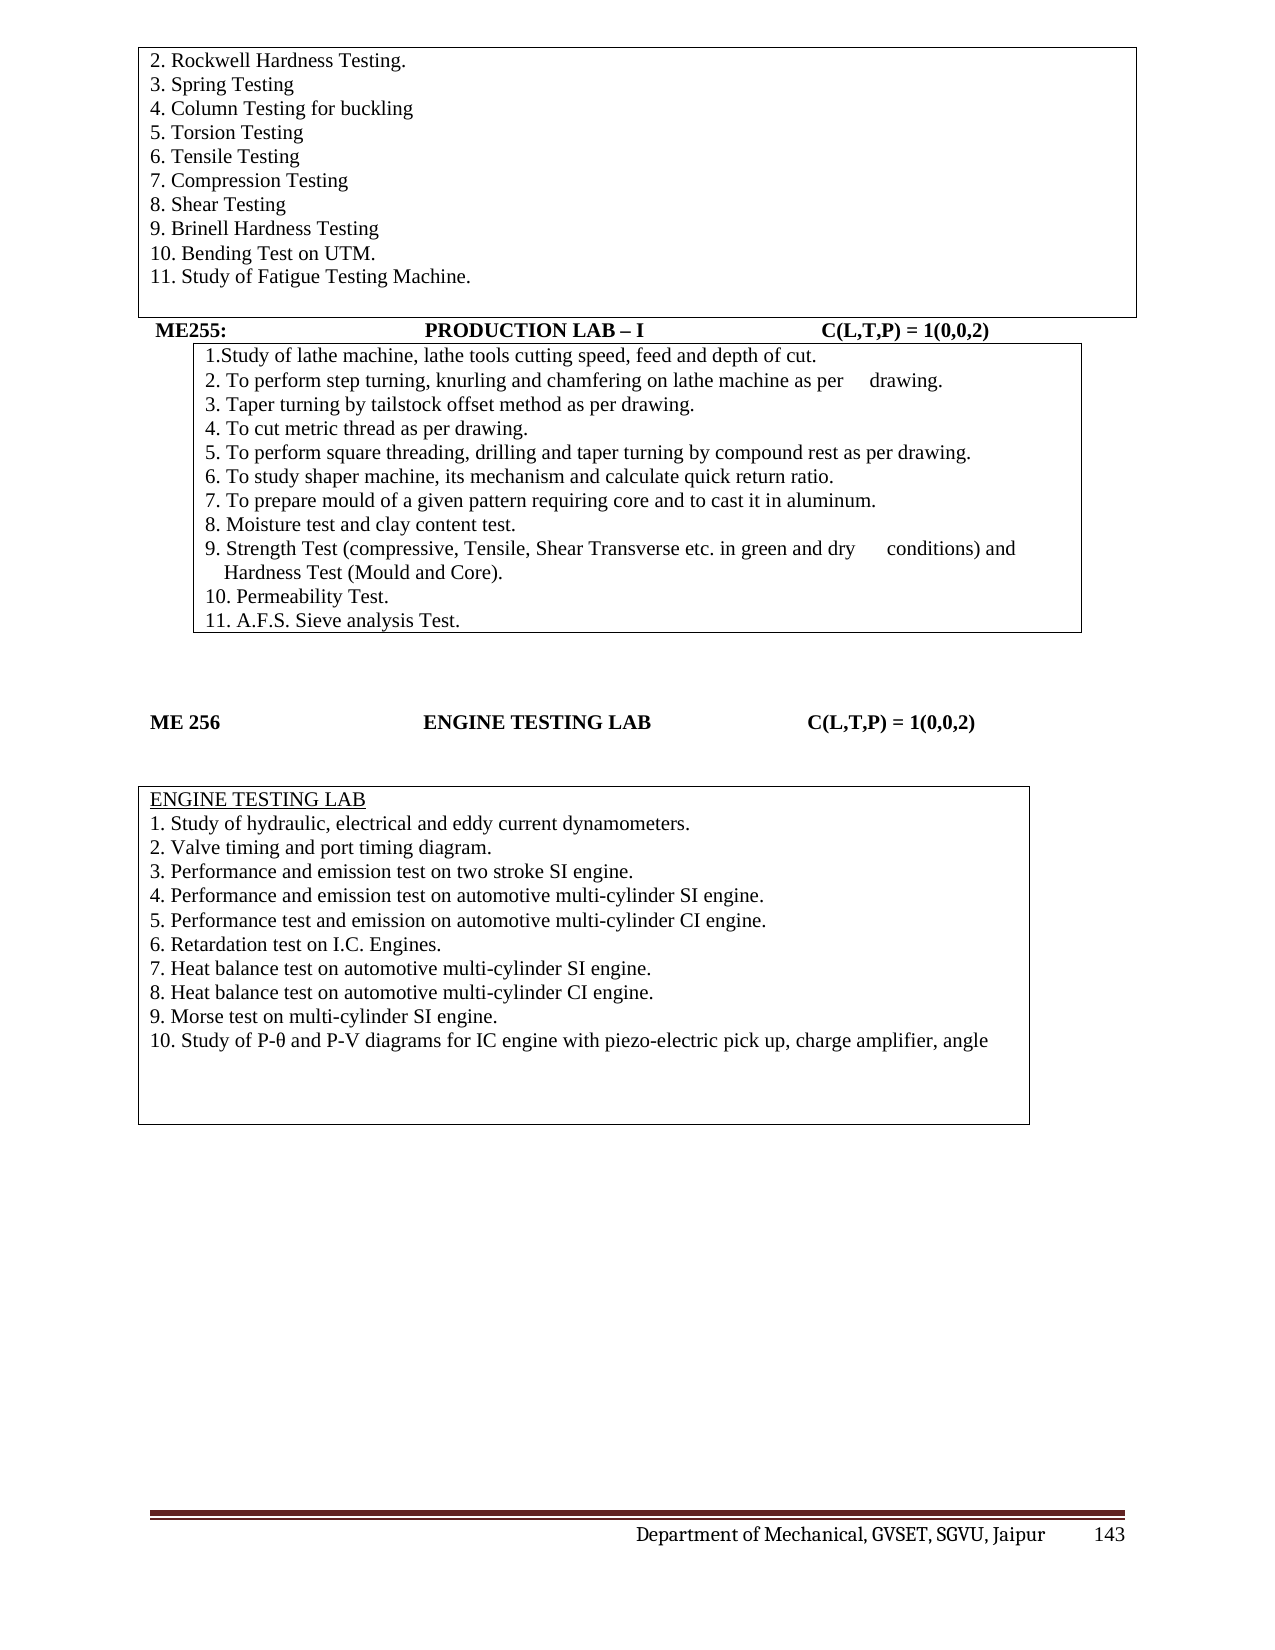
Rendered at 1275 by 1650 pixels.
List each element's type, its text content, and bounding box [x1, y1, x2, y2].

text ME255: PRODUCTION LAB – I C(L,T,P) = 1(0,0,2) [150, 318, 1125, 342]
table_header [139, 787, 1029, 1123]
text ME 256 ENGINE TESTING LAB C(L,T,P) = 1(0,0,2) [150, 710, 1125, 734]
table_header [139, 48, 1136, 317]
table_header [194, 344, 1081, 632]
